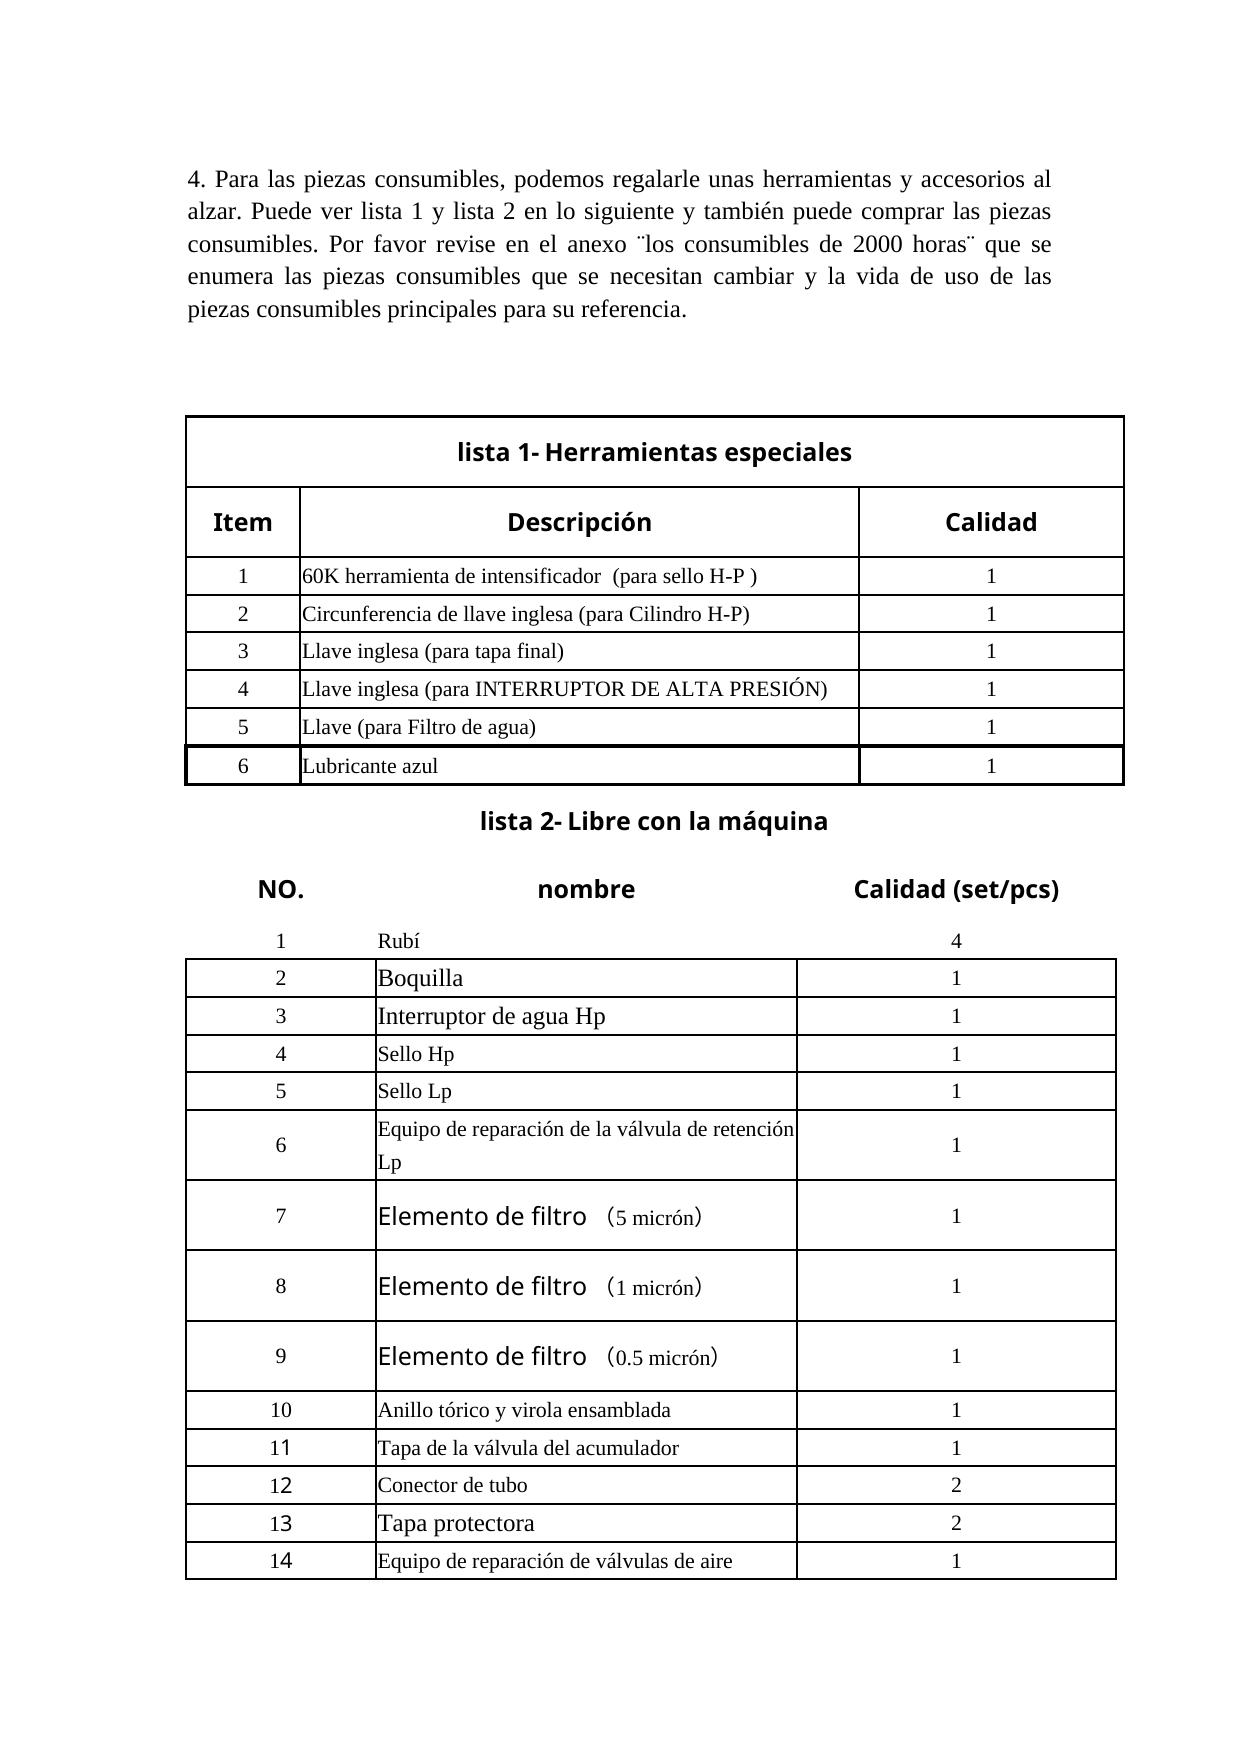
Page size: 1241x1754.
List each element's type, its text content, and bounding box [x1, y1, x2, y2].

table_header lista 1- Herramientas especiales [187, 418, 1123, 486]
table_cell Tapa protectora [377, 1505, 796, 1541]
table_cell 2 [798, 1467, 1115, 1503]
table_cell Calidad (set/pcs) [797, 854, 1116, 922]
table_cell 5 [187, 1073, 375, 1109]
table_cell 5 [187, 709, 299, 744]
table_cell Conector de tubo [377, 1467, 796, 1503]
table_cell Calidad [860, 488, 1123, 556]
table_cell 3 [187, 998, 375, 1033]
table_cell 12 [187, 1467, 375, 1503]
table_cell Rubí [376, 923, 797, 958]
table_cell 1 [186, 923, 376, 958]
table_cell Equipo de reparación de válvulas de aire [377, 1543, 796, 1578]
table_cell 9 [187, 1322, 375, 1390]
table_cell Anillo tórico y virola ensamblada [377, 1392, 796, 1427]
table_cell Llave (para Filtro de agua) [301, 709, 858, 744]
table_cell 1 [860, 709, 1123, 744]
table_cell 1 [860, 558, 1123, 593]
table_cell 4 [187, 1036, 375, 1071]
table_cell Sello Hp [377, 1036, 796, 1071]
table_cell 2 [187, 596, 299, 631]
table_cell 1 [798, 1251, 1115, 1319]
table_cell 1 [860, 671, 1123, 707]
table_cell Interruptor de agua Hp [377, 998, 796, 1033]
table_cell 1 [860, 596, 1123, 631]
table_cell 1 [798, 960, 1115, 996]
table_cell 1 [861, 748, 1122, 783]
table_cell 4 [797, 923, 1116, 958]
table_cell Boquilla [377, 960, 796, 996]
table_cell Elemento de filtro （5 micrón） [377, 1181, 796, 1249]
table_cell 1 [798, 1543, 1115, 1578]
table_cell 1 [798, 1111, 1115, 1179]
text 4. Para las piezas consumibles, podemos regalarle unas herramientas y accesorios al alzar. Puede ver lista 1 y lista 2 en lo siguiente y también puede comprar las piezas consumibles. Por favor revise en el anexo ¨los consumibles de 2000 horas¨ que se enumera las piezas consumibles que se necesitan cambiar y la vida de uso de las piezas consumibles principales para su referencia. [187, 162, 1053, 324]
table_cell 10 [187, 1392, 375, 1427]
table_header lista 2- Libre con la máquina [186, 786, 1116, 854]
table_cell 1 [860, 633, 1123, 669]
table_cell 8 [187, 1251, 375, 1319]
table_cell 2 [798, 1505, 1115, 1541]
table_cell Circunferencia de llave inglesa (para Cilindro H-P) [301, 596, 858, 631]
table_cell 1 [798, 1322, 1115, 1390]
table_cell 1 [798, 998, 1115, 1033]
table_cell Llave inglesa (para tapa final) [301, 633, 858, 669]
table_cell 7 [187, 1181, 375, 1249]
table_cell nombre [376, 854, 797, 922]
table_cell 1 [798, 1392, 1115, 1427]
table_cell Llave inglesa (para INTERRUPTOR DE ALTA PRESIÓN) [301, 671, 858, 707]
table_cell 1 [798, 1430, 1115, 1465]
table_cell Sello Lp [377, 1073, 796, 1109]
table_cell NO. [186, 854, 376, 922]
table_cell 2 [187, 960, 375, 996]
table_cell 6 [188, 748, 299, 783]
table_cell 4 [187, 671, 299, 707]
table_cell 3 [187, 633, 299, 669]
table_cell Elemento de filtro （1 micrón） [377, 1251, 796, 1319]
table_cell 1 [798, 1036, 1115, 1071]
table_cell Item [187, 488, 299, 556]
table_cell 1 [187, 558, 299, 593]
table_cell Descripción [301, 488, 858, 556]
table_cell Lubricante azul [302, 748, 858, 783]
table_cell Elemento de filtro （0.5 micrón） [377, 1322, 796, 1390]
table_cell 11 [187, 1430, 375, 1465]
table_cell 1 [798, 1181, 1115, 1249]
table_cell 6 [187, 1111, 375, 1179]
table_cell Tapa de la válvula del acumulador [377, 1430, 796, 1465]
table_cell Equipo de reparación de la válvula de retención Lp [377, 1111, 796, 1179]
table_cell 14 [187, 1543, 375, 1578]
table_cell 60K herramienta de intensificador (para sello H-P ) [301, 558, 858, 593]
table_cell 1 [798, 1073, 1115, 1109]
table_cell 13 [187, 1505, 375, 1541]
